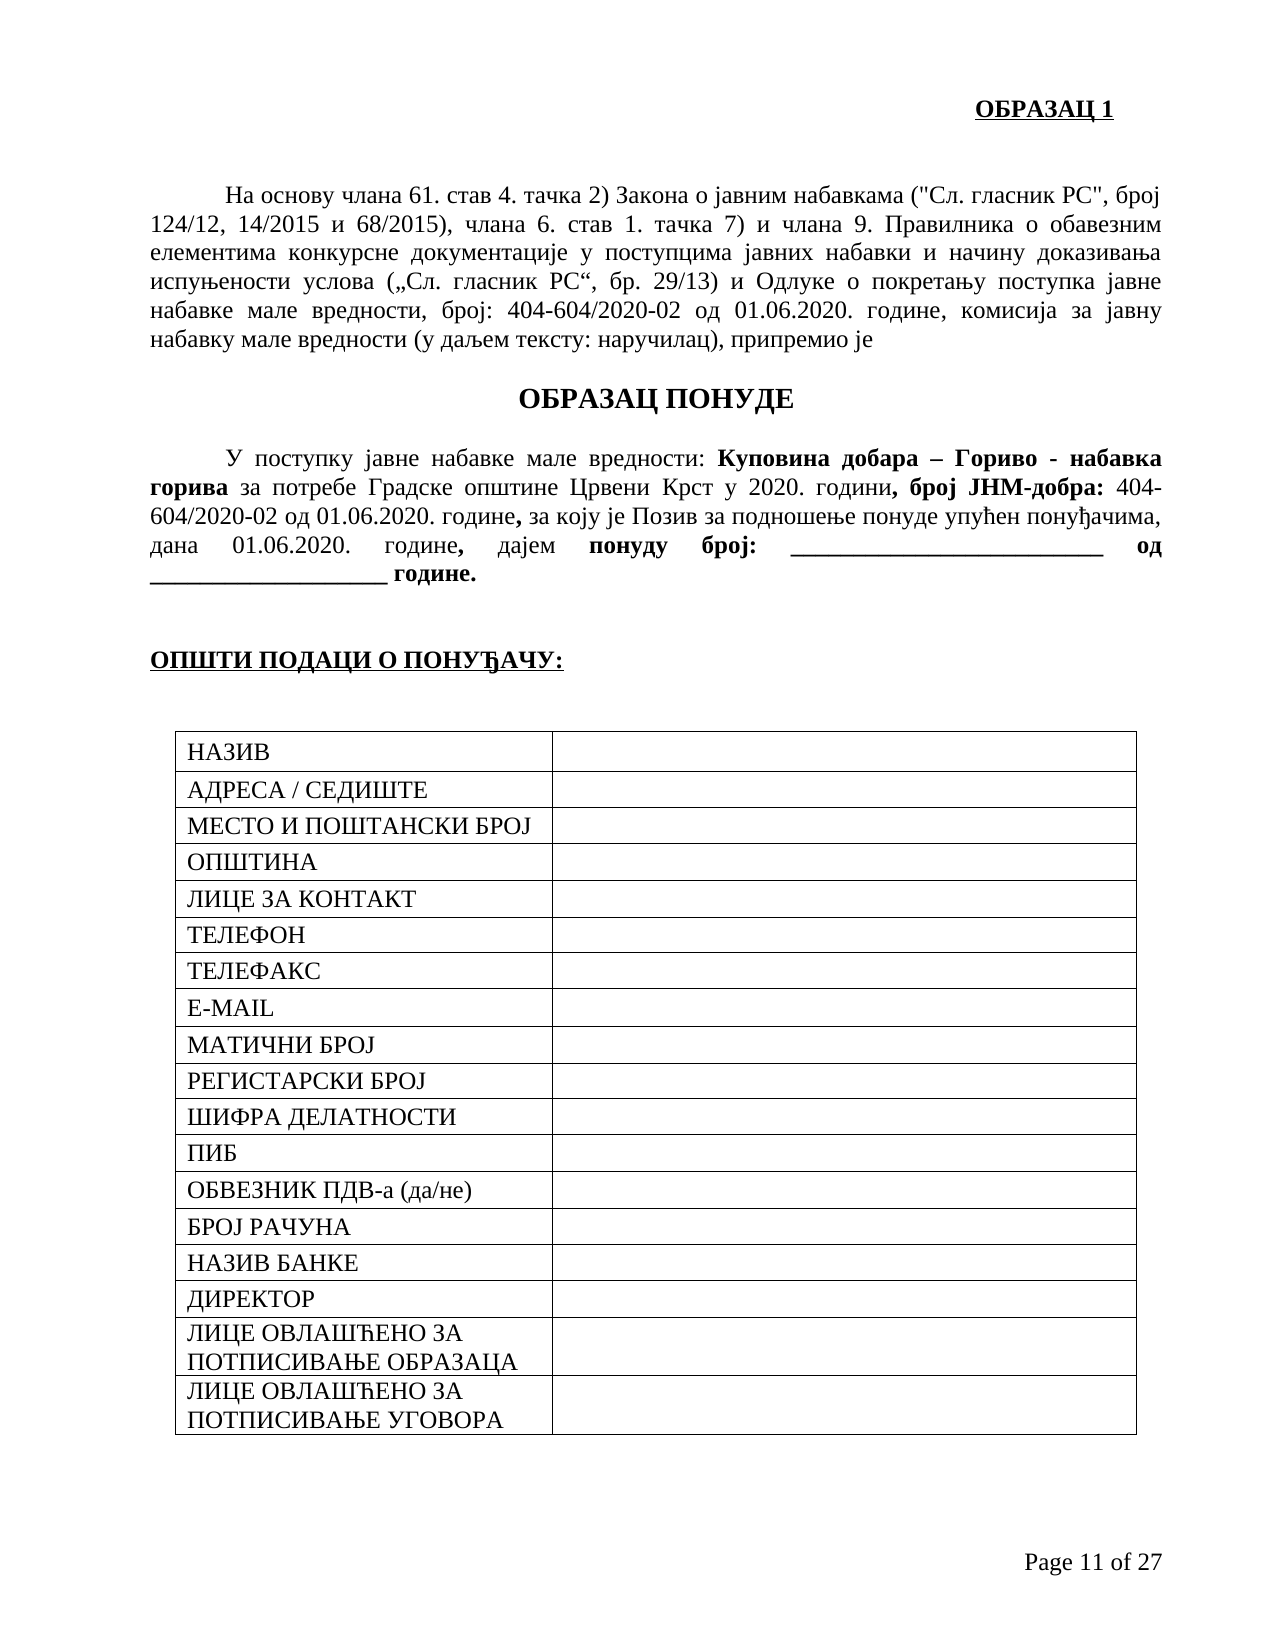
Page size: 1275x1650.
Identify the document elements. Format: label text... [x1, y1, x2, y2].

table_cell АДРЕСА / СЕДИШТЕ [176, 772, 552, 807]
table_cell [553, 1245, 1136, 1280]
table_cell ОБВЕЗНИК ПДВ-а (да/не) [176, 1172, 552, 1208]
table_header НАЗИВ [176, 732, 552, 771]
table_cell ДИРЕКТОР [176, 1281, 552, 1317]
table_cell [553, 1376, 1136, 1434]
table_header [553, 732, 1136, 771]
text ОБРАЗАЦ ПОНУДЕ [150, 381, 1162, 415]
table_cell МАТИЧНИ БРОЈ [176, 1027, 552, 1063]
table_cell [553, 918, 1136, 952]
table_cell ПИБ [176, 1135, 552, 1171]
table_cell ТЕЛЕФАКС [176, 953, 552, 988]
table_cell [553, 953, 1136, 988]
table_cell [553, 808, 1136, 843]
table_cell ШИФРА ДЕЛАТНОСТИ [176, 1099, 552, 1134]
table_cell [553, 1281, 1136, 1317]
table_cell [553, 1099, 1136, 1134]
text ОПШТИ ПОДАЦИ О ПОНУЂАЧУ: [150, 645, 1162, 673]
table_cell [553, 1027, 1136, 1063]
text У поступку јавне набавке мале вредности: Куповина добара – Гориво - набавка горива за потребе Градске општине Црвени Крст у 2020. години, број ЈНМ-добра: 404-604/2020-02 од 01.06.2020. године, за коју је Позив за подношење понуде упућен понуђачима, дана 01.06.2020. године, дајем понуду број: _________________________ од ___________________ године. [150, 443, 1162, 587]
table_cell ЛИЦЕ ОВЛАШЋЕНО ЗА ПОТПИСИВАЊЕ УГОВОРА [176, 1376, 552, 1434]
table_cell [553, 1318, 1136, 1375]
table_cell ОПШТИНА [176, 844, 552, 879]
table_cell [553, 989, 1136, 1026]
table_cell ТЕЛЕФОН [176, 918, 552, 952]
table_cell [553, 881, 1136, 917]
table_cell [553, 1135, 1136, 1171]
text На основу члана 61. став 4. тачка 2) Закона о јавним набавкама ("Сл. гласник РС", број 124/12, 14/2015 и 68/2015), члана 6. став 1. тачка 7) и члана 9. Правилника о обавезним елементима конкурсне документације у поступцима јавних набавки и начину доказивања испуњености услова („Сл. гласник РС“, бр. 29/13) и Одлуке о покретању поступка јавне набавке мале вредности, број: 404-604/2020-02 од 01.06.2020. године, комисија за јавну набавку мале вредности (у даљем тексту: наручилац), припремио је [150, 180, 1162, 352]
table_cell НАЗИВ БАНКЕ [176, 1245, 552, 1280]
table_cell Е-MAIL [176, 989, 552, 1026]
table_cell ЛИЦЕ ОВЛАШЋЕНО ЗА ПОТПИСИВАЊЕ ОБРАЗАЦА [176, 1318, 552, 1375]
table_cell [553, 772, 1136, 807]
text ОБРАЗАЦ 1 [975, 94, 1162, 122]
table_cell ЛИЦЕ ЗА КОНТАКТ [176, 881, 552, 917]
table_cell РЕГИСТАРСКИ БРОЈ [176, 1064, 552, 1098]
table_cell [553, 1172, 1136, 1208]
table_cell [553, 1064, 1136, 1098]
table_cell БРОЈ РАЧУНА [176, 1209, 552, 1244]
table_cell МЕСТО И ПОШТАНСКИ БРОЈ [176, 808, 552, 843]
table_cell [553, 1209, 1136, 1244]
table_cell [553, 844, 1136, 879]
